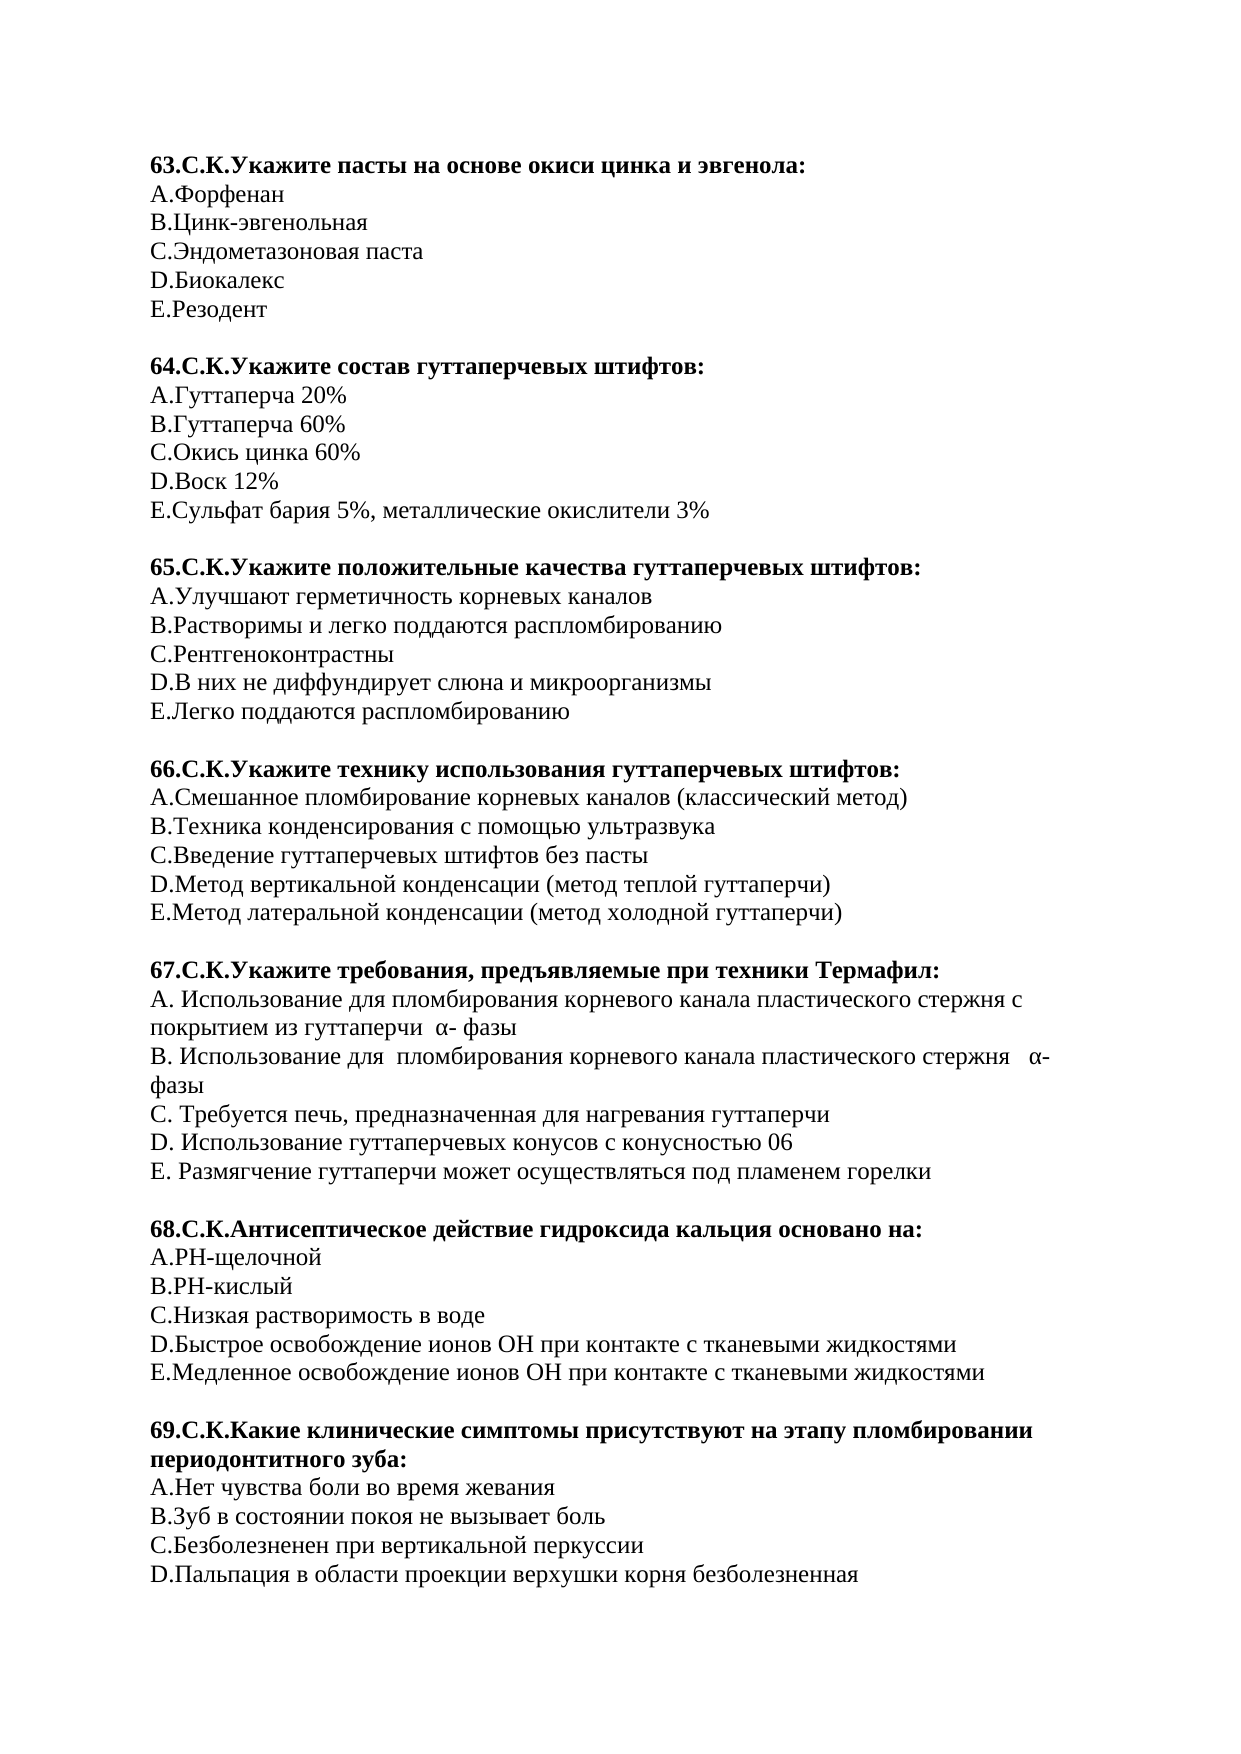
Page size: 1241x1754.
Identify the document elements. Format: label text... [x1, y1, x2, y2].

text B.PH-кислый [150, 1271, 1101, 1300]
text A.Нет чувства боли во время жевания [150, 1472, 1101, 1501]
text E.Медленное освобождение ионов ОН при контакте с тканевыми жидкостями [150, 1357, 1101, 1386]
text D.В них не диффундирует слюна и микроорганизмы [150, 667, 1101, 696]
text D.Воск 12% [150, 466, 1101, 495]
text D.Быстрое освобождение ионов ОН при контакте с тканевыми жидкостями [150, 1329, 1101, 1357]
text C.Окись цинка 60% [150, 437, 1101, 466]
text 66.С.К.Укажите технику использования гуттаперчевых штифтов: [150, 754, 1101, 782]
text 69.С.К.Какие клинические симптомы присутствуют на этапу пломбировании периодонтитного зуба: [150, 1415, 1101, 1472]
text A. Использование для пломбирования корневого канала пластического стержня с покрытием из гуттаперчи α- фазы [150, 984, 1101, 1041]
text D.Пальпация в области проекции верхушки корня безболезненная [150, 1559, 1101, 1587]
text E. Размягчение гуттаперчи может осуществляться под пламенем горелки [150, 1156, 1101, 1185]
text A.Улучшают герметичность корневых каналов [150, 581, 1101, 610]
text A.Гуттаперча 20% [150, 380, 1101, 409]
text D.Метод вертикальной конденсации (метод теплой гуттаперчи) [150, 869, 1101, 897]
text C.Рентгеноконтрастны [150, 639, 1101, 667]
text B.Растворимы и легко поддаются распломбированию [150, 610, 1101, 639]
text B.Гуттаперча 60% [150, 409, 1101, 437]
text 68.С.К.Антисептическое действие гидроксида кальция основано на: [150, 1214, 1101, 1242]
text B.Зуб в состоянии покоя не вызывает боль [150, 1501, 1101, 1530]
text B.Техника конденсирования с помощью ультразвука [150, 811, 1101, 840]
text 64.С.К.Укажите состав гуттаперчевых штифтов: [150, 351, 1101, 380]
text E.Легко поддаются распломбированию [150, 696, 1101, 725]
text B.Цинк-эвгенольная [150, 207, 1101, 236]
text A.Форфенан [150, 179, 1101, 207]
text C.Эндометазоновая паста [150, 236, 1101, 265]
text 67.С.К.Укажите требования, предъявляемые при техники Термафил: [150, 955, 1101, 984]
text C. Требуется печь, предназначенная для нагревания гуттаперчи [150, 1099, 1101, 1127]
text 63.С.К.Укажите пасты на основе окиси цинка и эвгенола: [150, 150, 1101, 179]
text E.Метод латеральной конденсации (метод холодной гуттаперчи) [150, 897, 1101, 926]
text E.Сульфат бария 5%, металлические окислители 3% [150, 495, 1101, 524]
text C.Безболезненен при вертикальной перкуссии [150, 1530, 1101, 1559]
text C.Введение гуттаперчевых штифтов без пасты [150, 840, 1101, 869]
text C.Низкая растворимость в воде [150, 1300, 1101, 1329]
text B. Использование для пломбирования корневого канала пластического стержня α- фазы [150, 1041, 1101, 1099]
text D. Использование гуттаперчевых конусов с конусностью 06 [150, 1127, 1101, 1156]
text E.Резодент [150, 294, 1101, 322]
text D.Биокалекс [150, 265, 1101, 294]
text A.Смешанное пломбирование корневых каналов (классический метод) [150, 782, 1101, 811]
text 65.С.К.Укажите положительные качества гуттаперчевых штифтов: [150, 552, 1101, 581]
text A.PH-щелочной [150, 1242, 1101, 1271]
